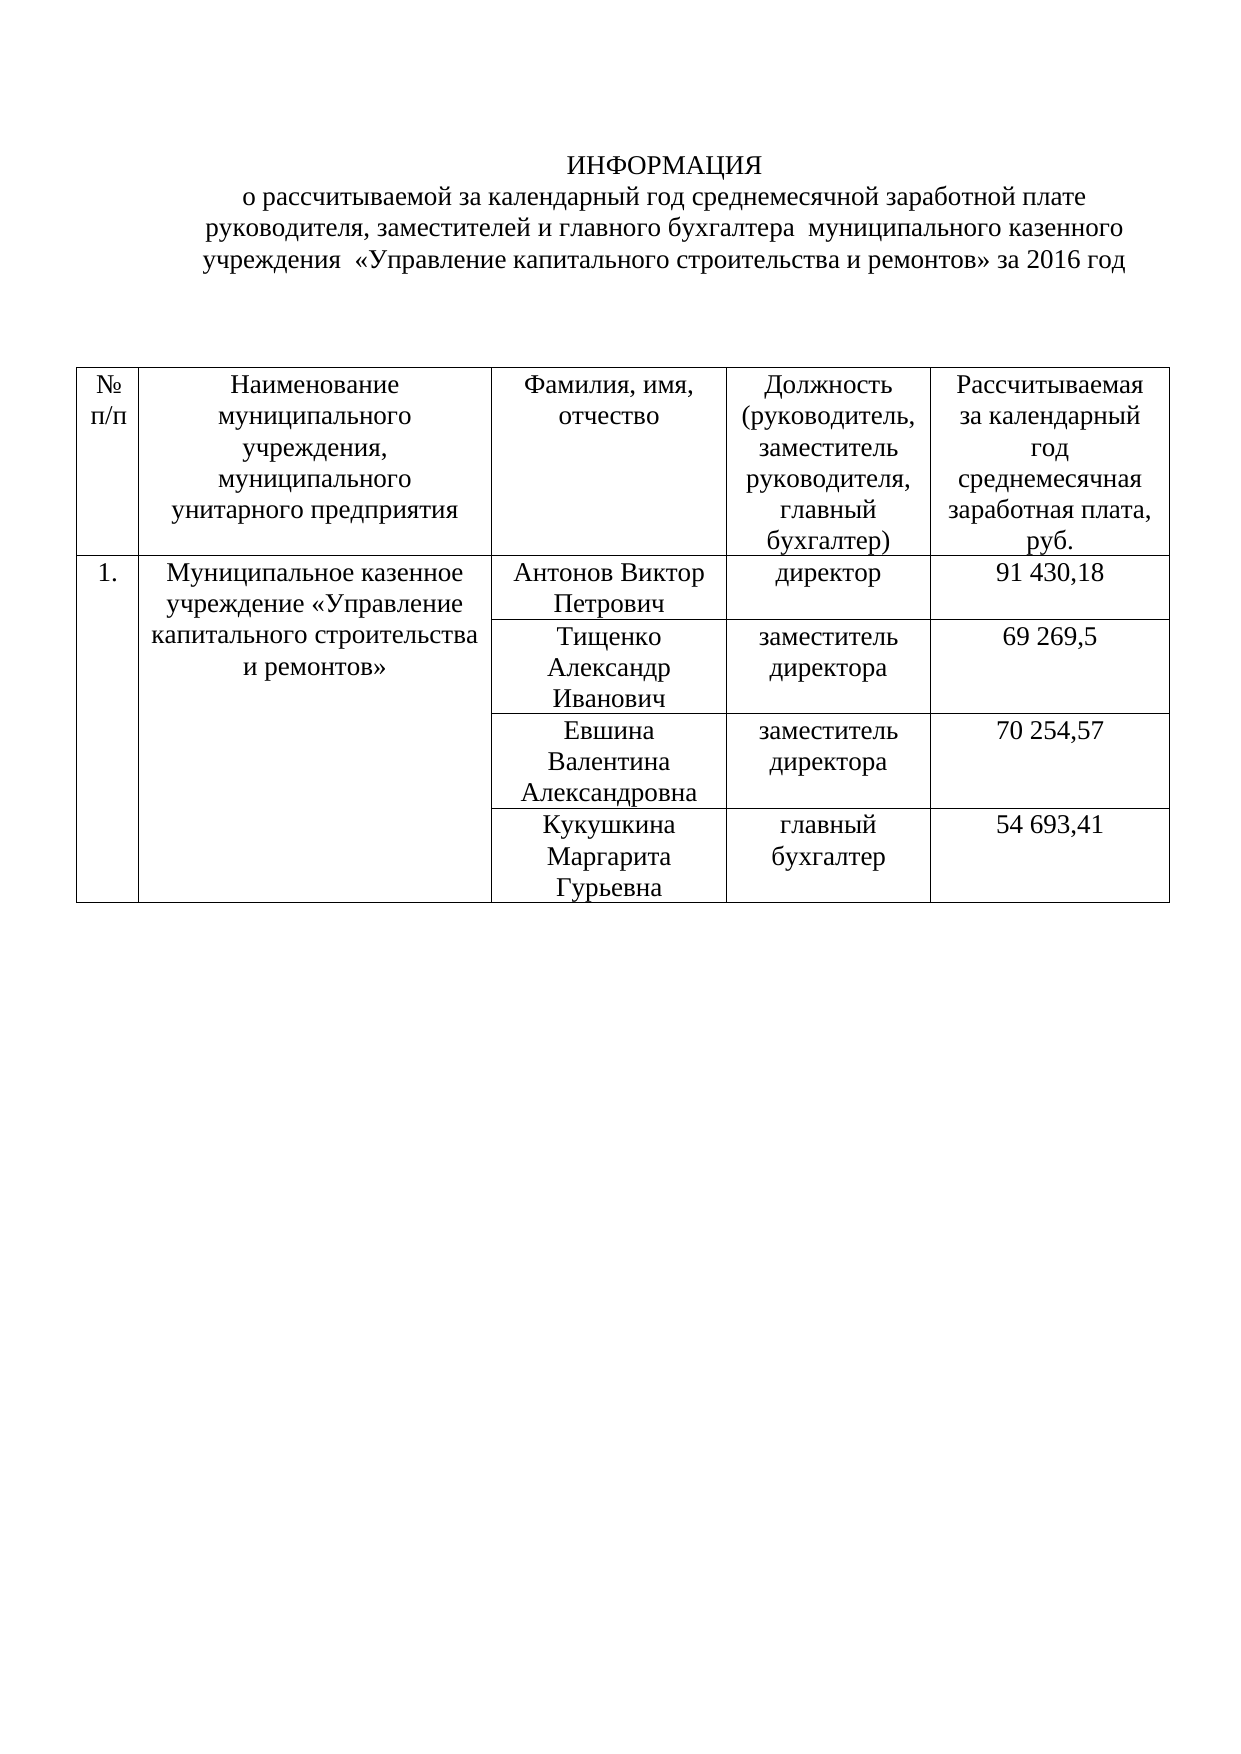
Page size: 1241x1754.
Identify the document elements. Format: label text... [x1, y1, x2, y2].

table_cell 70 254,57 [931, 714, 1169, 807]
table_cell заместитель директора [727, 714, 930, 807]
table_cell главный бухгалтер [727, 809, 930, 902]
table_cell 69 269,5 [931, 620, 1169, 713]
table_header Должность (руководитель, заместитель руководителя, главный бухгалтер) [727, 368, 930, 555]
table_header Фамилия, имя, отчество [492, 368, 726, 555]
text о рассчитываемой за календарный год среднемесячной заработной плате руководителя, заместителей и главного бухгалтера муниципального казенного учреждения «Управление капитального строительства и ремонтов» за 2016 год [177, 180, 1152, 274]
text ИНФОРМАЦИЯ [177, 149, 1152, 180]
table_cell директор [727, 556, 930, 618]
table_cell Евшина Валентина Александровна [492, 714, 726, 807]
table_cell Тищенко Александр Иванович [492, 620, 726, 713]
table_cell 91 430,18 [931, 556, 1169, 618]
table_cell 54 693,41 [931, 809, 1169, 902]
table_cell Муниципальное казенное учреждение «Управление капитального строительства и ремонтов» [139, 556, 491, 902]
table_cell Кукушкина Маргарита Гурьевна [492, 809, 726, 902]
table_header № п/п [77, 368, 138, 555]
table_cell заместитель директора [727, 620, 930, 713]
table_cell Антонов Виктор Петрович [492, 556, 726, 618]
table_header Рассчитываемая за календарный год среднемесячная заработная плата, руб. [931, 368, 1169, 555]
table_cell 1. [77, 556, 138, 902]
table_header Наименование муниципального учреждения, муниципального унитарного предприятия [139, 368, 491, 555]
